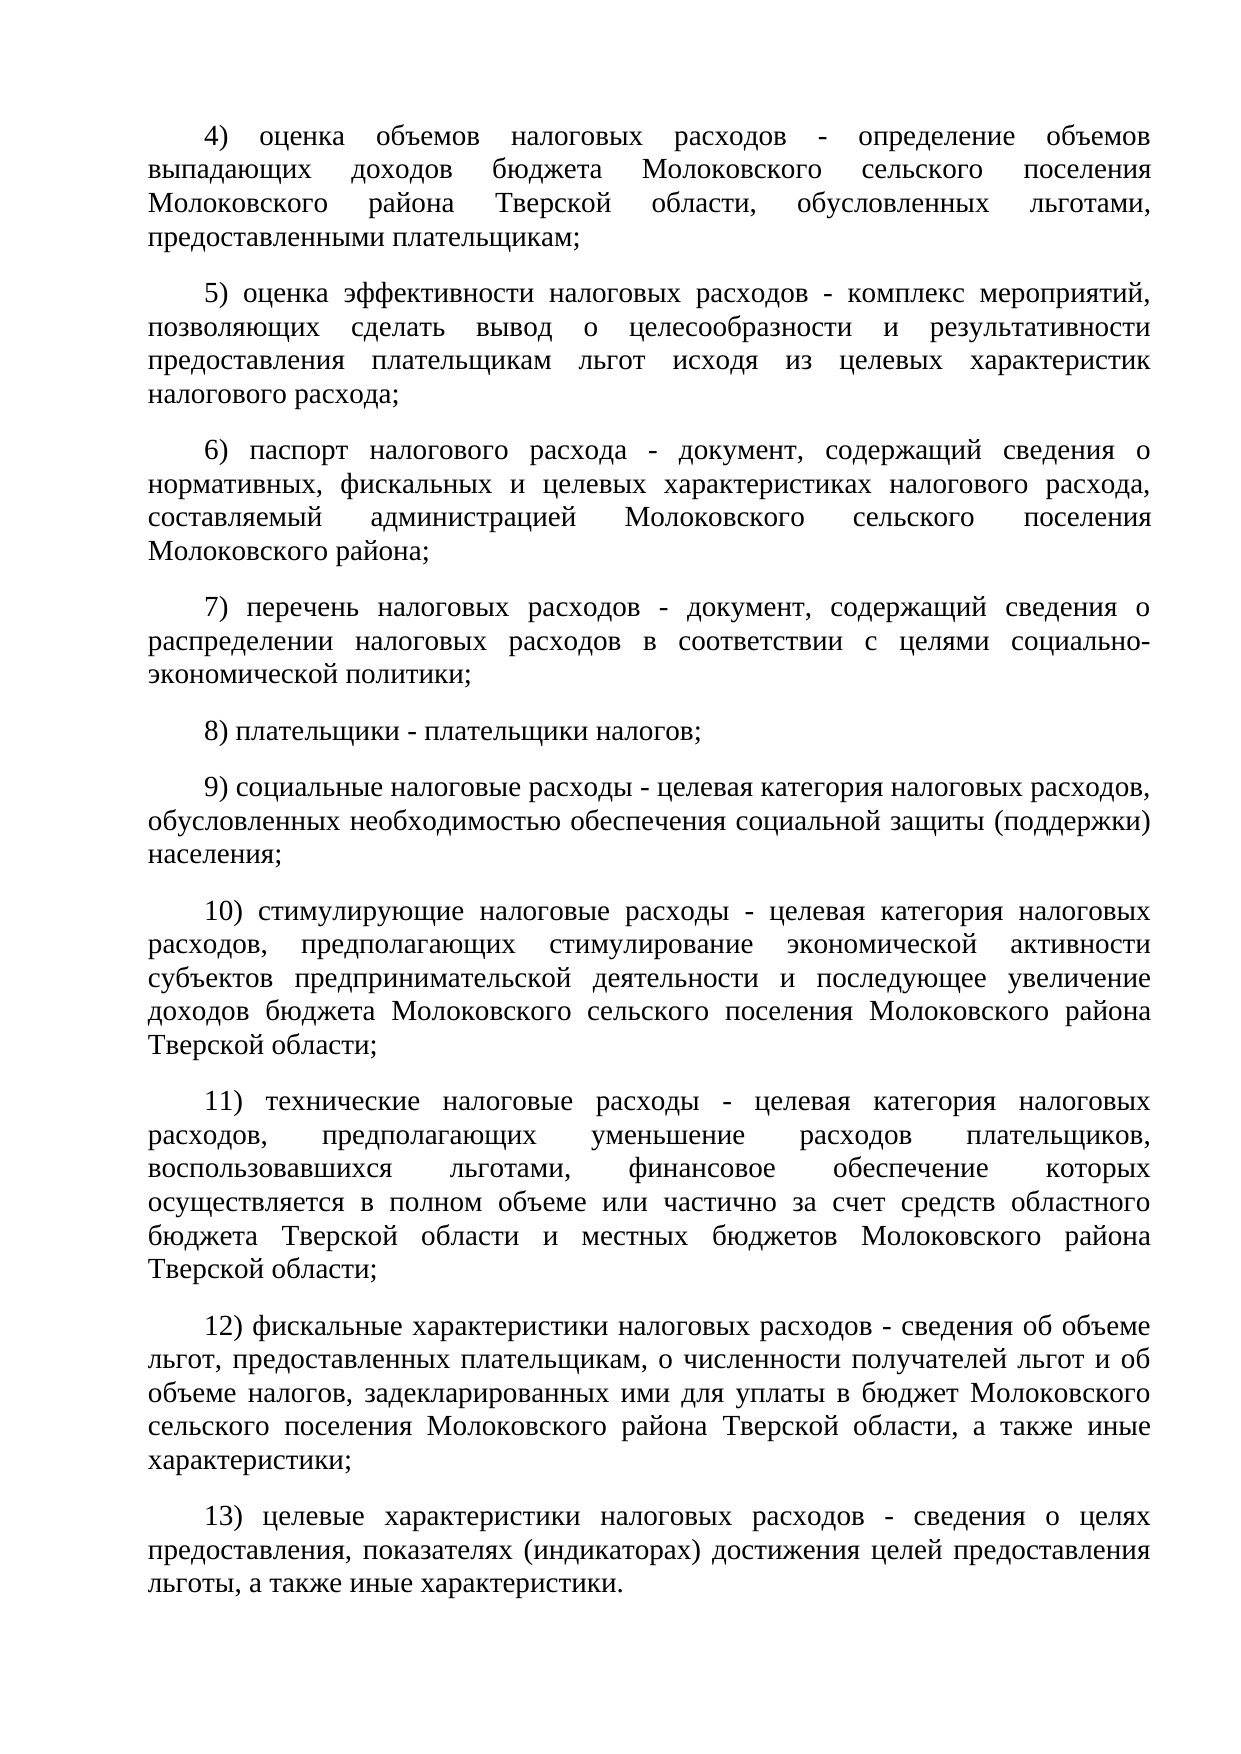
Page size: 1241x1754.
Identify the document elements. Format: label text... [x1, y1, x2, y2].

text 9) социальные налоговые расходы - целевая категория налоговых расходов, обусловленных необходимостью обеспечения социальной защиты (поддержки) населения; [148, 769, 1152, 870]
text 7) перечень налоговых расходов - документ, содержащий сведения о распределении налоговых расходов в соответствии с целями социально-экономической политики; [148, 589, 1152, 690]
text 8) плательщики - плательщики налогов; [148, 713, 1152, 746]
text 12) фискальные характеристики налоговых расходов - сведения об объеме льгот, предоставленных плательщикам, о численности получателей льгот и об объеме налогов, задекларированных ими для уплаты в бюджет Молоковского сельского поселения Молоковского района Тверской области, а также иные характеристики; [148, 1308, 1152, 1475]
text 11) технические налоговые расходы - целевая категория налоговых расходов, предполагающих уменьшение расходов плательщиков, воспользовавшихся льготами, финансовое обеспечение которых осуществляется в полном объеме или частично за счет средств областного бюджета Тверской области и местных бюджетов Молоковского района Тверской области; [148, 1083, 1152, 1285]
text 5) оценка эффективности налоговых расходов - комплекс мероприятий, позволяющих сделать вывод о целесообразности и результативности предоставления плательщикам льгот исходя из целевых характеристик налогового расхода; [148, 275, 1152, 409]
text 6) паспорт налогового расхода - документ, содержащий сведения о нормативных, фискальных и целевых характеристиках налогового расхода, составляемый администрацией Молоковского сельского поселения Молоковского района; [148, 432, 1152, 566]
text 13) целевые характеристики налоговых расходов - сведения о целях предоставления, показателях (индикаторах) достижения целей предоставления льготы, а также иные характеристики. [148, 1498, 1152, 1599]
text 10) стимулирующие налоговые расходы - целевая категория налоговых расходов, предполагающих стимулирование экономической активности субъектов предпринимательской деятельности и последующее увеличение доходов бюджета Молоковского сельского поселения Молоковского района Тверской области; [148, 893, 1152, 1061]
text 4) оценка объемов налоговых расходов - определение объемов выпадающих доходов бюджета Молоковского сельского поселения Молоковского района Тверской области, обусловленных льготами, предоставленными плательщикам; [148, 118, 1152, 252]
